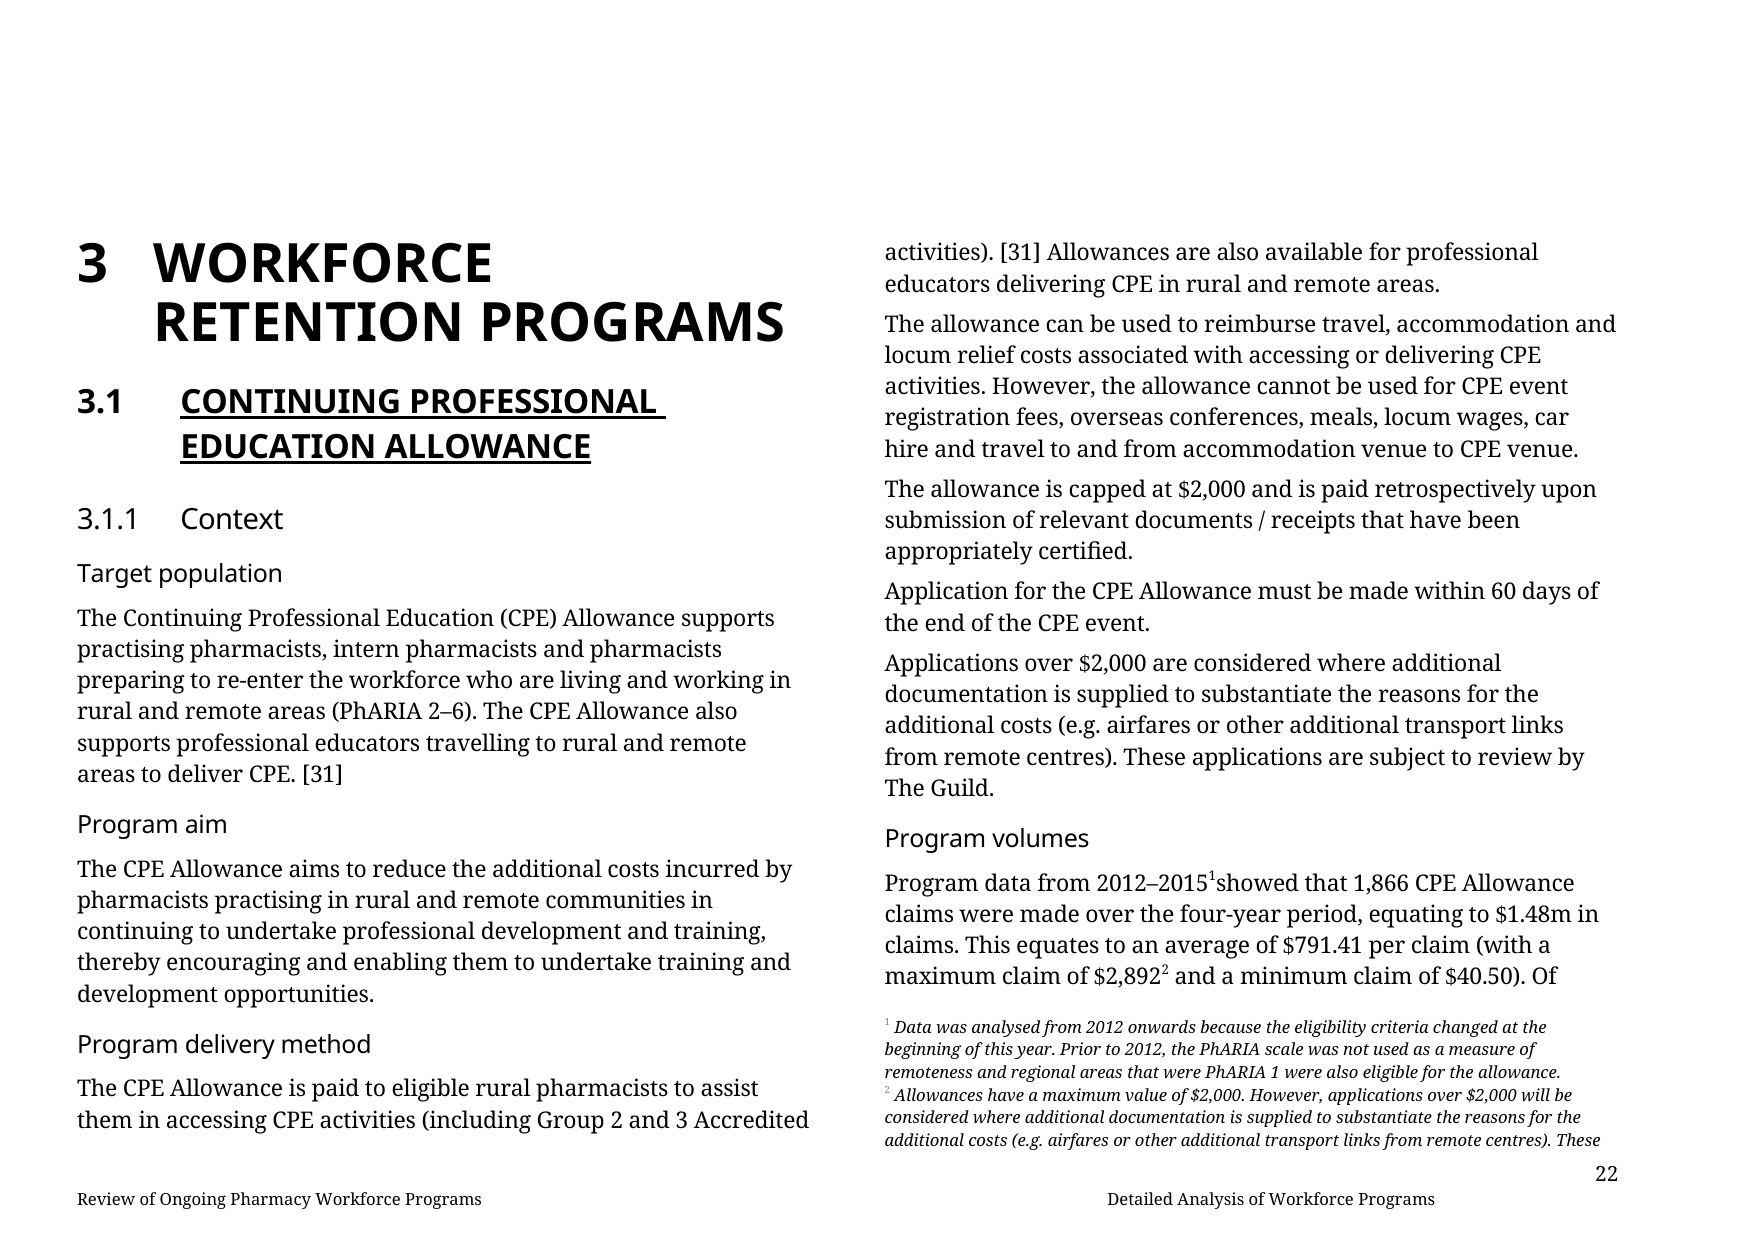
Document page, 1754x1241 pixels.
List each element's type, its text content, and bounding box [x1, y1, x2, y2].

text Applications over $2,000 are considered where additional documentation is supplied to substantiate the reasons for the additional costs (e.g. airfares or other additional transport links from remote centres). These applications are subject to review by The Guild. [884, 647, 1618, 803]
text The CPE Allowance is paid to eligible rural pharmacists to assist them in accessing CPE activities (including Group 2 and 3 Accredited activities). Allowances are also available for professional educators delivering CPE in rural and remote areas. [884, 236, 1618, 299]
text The CPE Allowance aims to reduce the additional costs incurred by pharmacists practising in rural and remote communities in continuing to undertake professional development and training, thereby encouraging and enabling them to undertake training and development opportunities. [77, 853, 811, 1009]
text The allowance is capped at $2,000 and is paid retrospectively upon submission of relevant documents / receipts that have been appropriately certified. [884, 473, 1618, 566]
subtitle Program volumes [884, 821, 1618, 855]
subtitle Target population [77, 556, 811, 590]
subtitle Program aim [77, 807, 811, 841]
subtitle Context [77, 498, 811, 538]
subtitle Continuing Professional Education Allowance [77, 378, 811, 469]
text Application for the CPE Allowance must be made within 60 days of the end of the CPE event. [884, 575, 1618, 638]
subtitle Workforce retention programs [77, 236, 811, 353]
text The CPE Allowance is paid to eligible rural pharmacists to assist them in accessing CPE activities (including Group 2 and 3 Accredited activities). Allowances are also available for professional educators delivering CPE in rural and remote areas. [77, 1072, 811, 1135]
subtitle Program delivery method [77, 1027, 811, 1061]
text The allowance can be used to reimburse travel, accommodation and locum relief costs associated with accessing or delivering CPE activities. However, the allowance cannot be used for CPE event registration fees, overseas conferences, meals, locum wages, car hire and travel to and from accommodation venue to CPE venue. [884, 308, 1618, 464]
text The Continuing Professional Education (CPE) Allowance supports practising pharmacists, intern pharmacists and pharmacists preparing to re-enter the workforce who are living and working in rural and remote areas (PhARIA 2–6). The CPE Allowance also supports professional educators travelling to rural and remote areas to deliver CPE. [77, 602, 811, 789]
